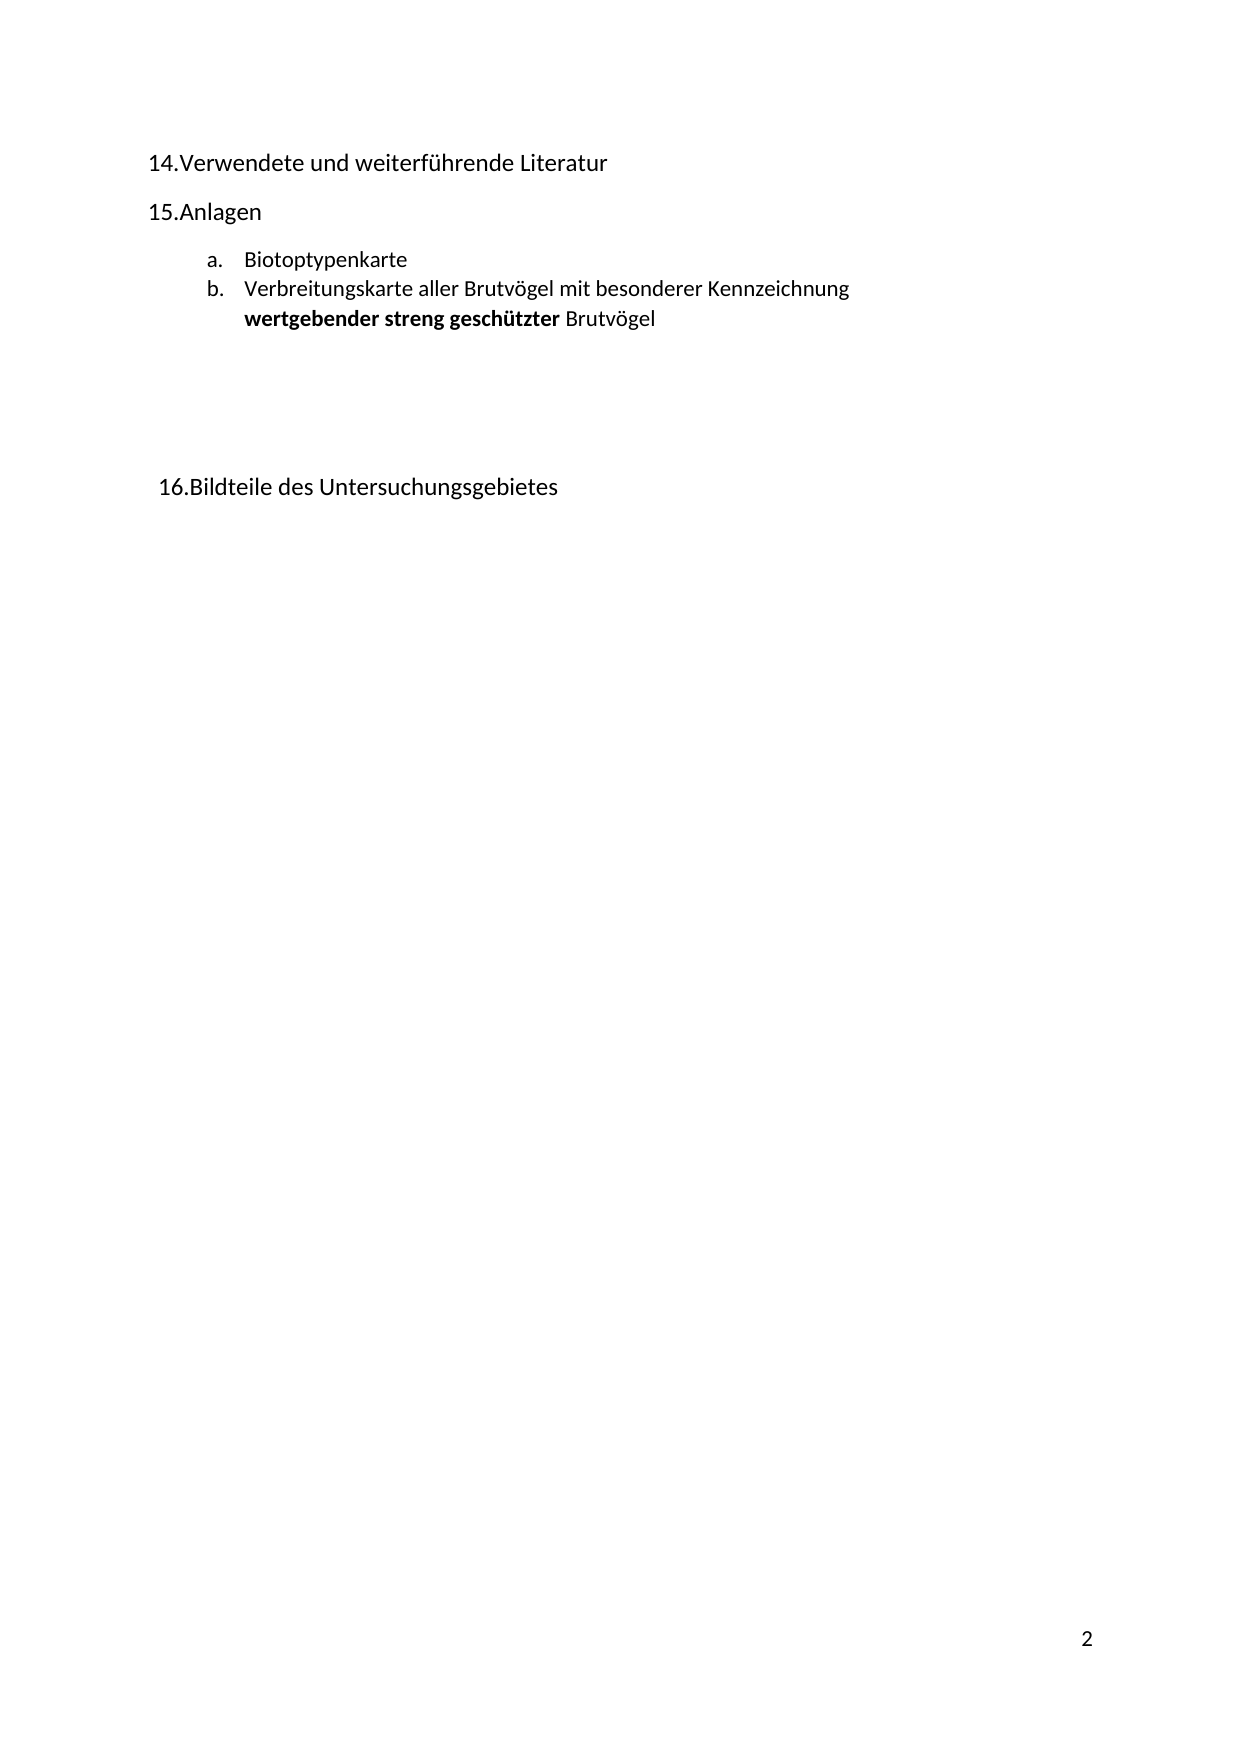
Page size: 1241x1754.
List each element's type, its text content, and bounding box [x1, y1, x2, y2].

list Biotoptypenkarte [207, 245, 1093, 273]
list wertgebender streng geschützter Brutvögel [244, 304, 1093, 332]
list Verbreitungskarte aller Brutvögel mit besonderer Kennzeichnung [207, 274, 1093, 302]
text 16.Bildteile des Untersuchungsgebietes [148, 471, 1093, 502]
text 15.Anlagen [148, 196, 1093, 227]
text 14.Verwendete und weiterführende Literatur [148, 148, 1093, 178]
